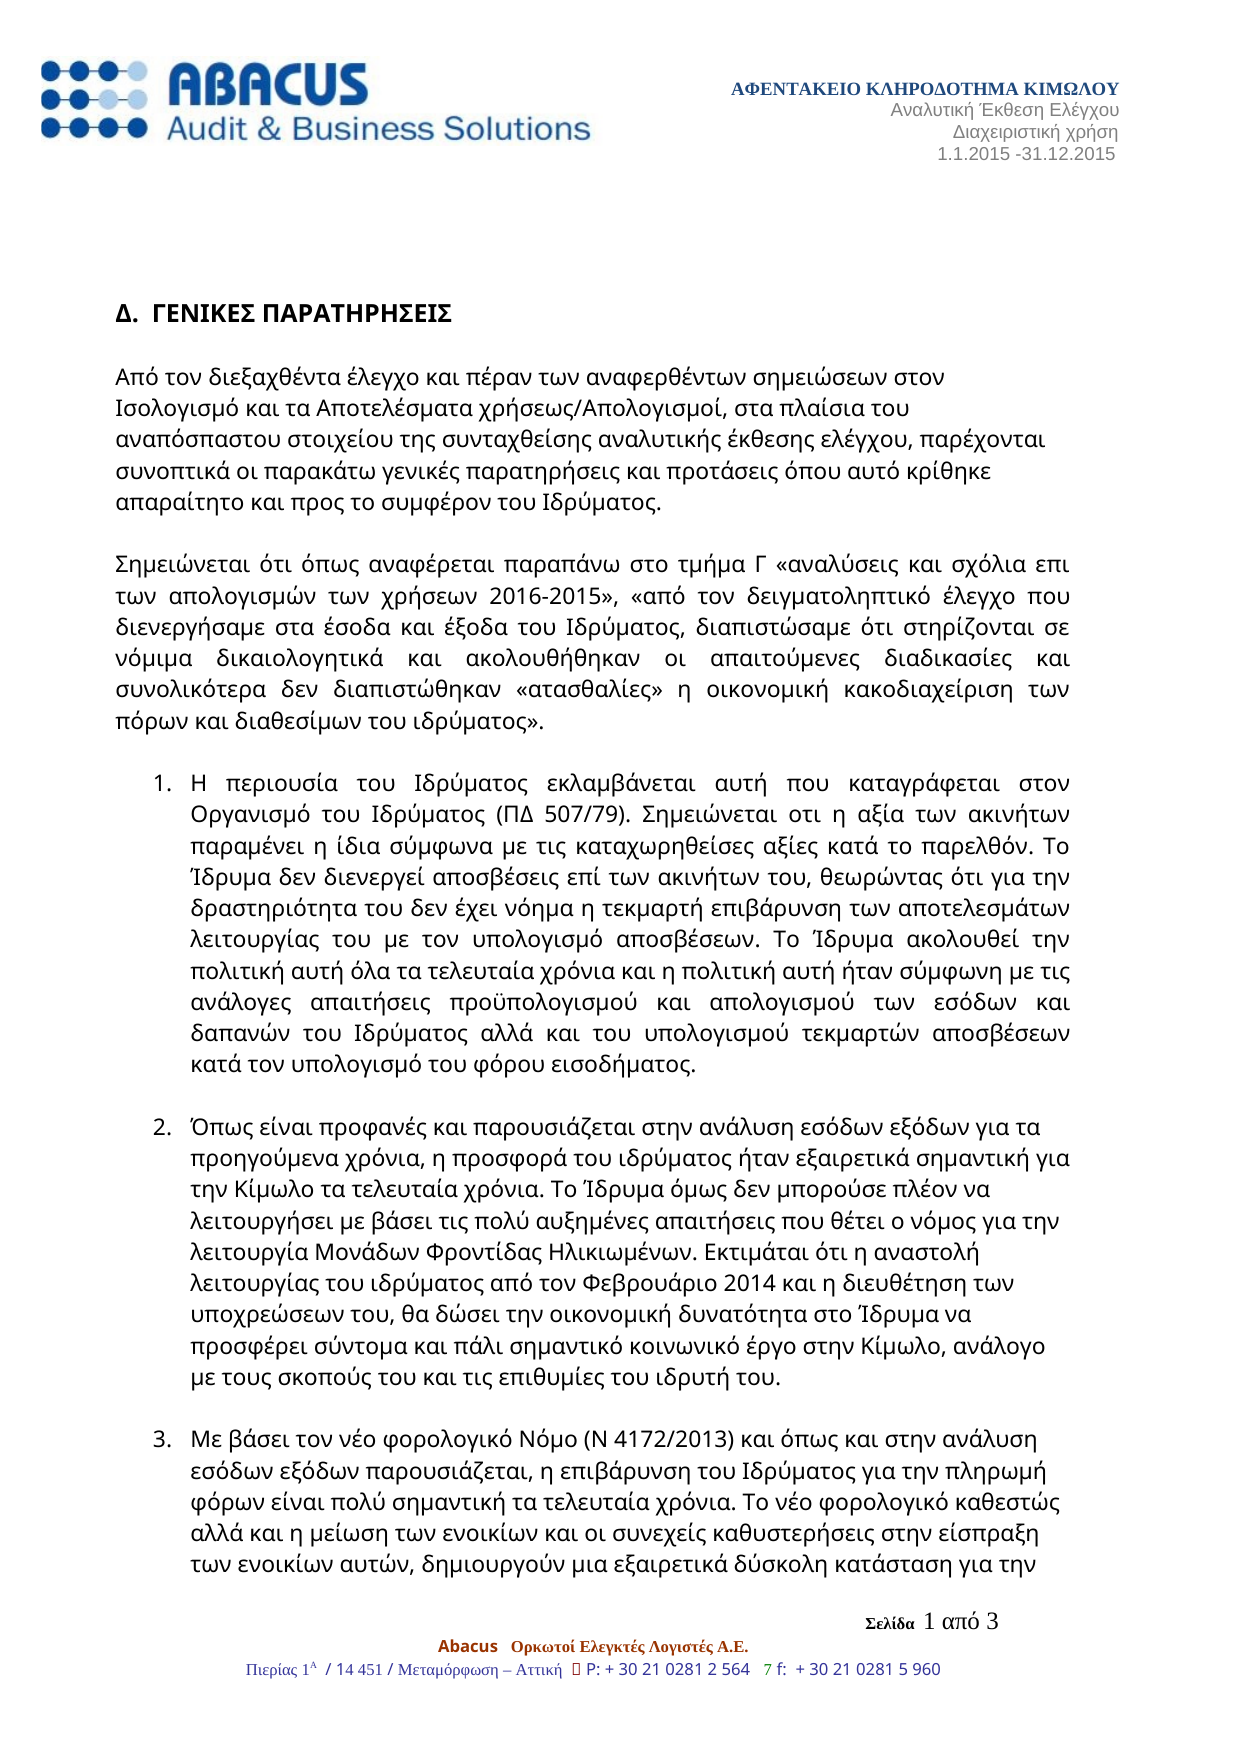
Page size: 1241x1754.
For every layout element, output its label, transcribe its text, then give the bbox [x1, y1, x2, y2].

text Σημειώνεται ότι όπως αναφέρεται παραπάνω στο τμήμα Γ «αναλύσεις και σχόλια επι των απολογισμών των χρήσεων 2016-2015», «από τον δειγματοληπτικό έλεγχο που διενεργήσαμε στα έσοδα και έξοδα του Ιδρύματος, διαπιστώσαμε ότι στηρίζονται σε νόμιμα δικαιολογητικά και ακολουθήθηκαν οι απαιτούμενες διαδικασίες και συνολικότερα δεν διαπιστώθηκαν «ατασθαλίες» η οικονομική κακοδιαχείριση των πόρων και διαθεσίμων του ιδρύματος». [115, 548, 1071, 736]
text Δ. ΓΕΝΙΚΕΣ ΠΑΡΑΤΗΡΗΣΕΙΣ [115, 296, 1071, 329]
list Η περιουσία του Ιδρύματος εκλαμβάνεται αυτή που καταγράφεται στον Οργανισμό του Ιδρύματος (ΠΔ 507/79). Σημειώνεται οτι η αξία των ακινήτων παραμένει η ίδια σύμφωνα με τις καταχωρηθείσες αξίες κατά το παρελθόν. Το Ίδρυμα δεν διενεργεί αποσβέσεις επί των ακινήτων του, θεωρώντας ότι για την δραστηριότητα του δεν έχει νόημα η τεκμαρτή επιβάρυνση των αποτελεσμάτων λειτουργίας του με τον υπολογισμό αποσβέσεων. Το Ίδρυμα ακολουθεί την πολιτική αυτή όλα τα τελευταία χρόνια και η πολιτική αυτή ήταν σύμφωνη με τις ανάλογες απαιτήσεις προϋπολογισμού και απολογισμού των εσόδων και δαπανών του Ιδρύματος αλλά και του υπολογισμού τεκμαρτών αποσβέσεων κατά τον υπολογισμό του φόρου εισοδήματος. [153, 767, 1071, 1079]
text Από τον διεξαχθέντα έλεγχο και πέραν των αναφερθέντων σημειώσεων στον Ισολογισμό και τα Αποτελέσματα χρήσεως/Απολογισμοί, στα πλαίσια του αναπόσπαστου στοιχείου της συνταχθείσης αναλυτικής έκθεσης ελέγχου, παρέχονται συνοπτικά οι παρακάτω γενικές παρατηρήσεις και προτάσεις όπου αυτό κρίθηκε απαραίτητο και προς το συμφέρον του Ιδρύματος. [115, 361, 1071, 517]
list Όπως είναι προφανές και παρουσιάζεται στην ανάλυση εσόδων εξόδων για τα προηγούμενα χρόνια, η προσφορά του ιδρύματος ήταν εξαιρετικά σημαντική για την Κίμωλο τα τελευταία χρόνια. Το Ίδρυμα όμως δεν μπορούσε πλέον να λειτουργήσει με βάσει τις πολύ αυξημένες απαιτήσεις που θέτει ο νόμος για την λειτουργία Μονάδων Φροντίδας Ηλικιωμένων. Εκτιμάται ότι η αναστολή λειτουργίας του ιδρύματος από τον Φεβρουάριο 2014 και η διευθέτηση των υποχρεώσεων του, θα δώσει την οικονομική δυνατότητα στο Ίδρυμα να προσφέρει σύντομα και πάλι σημαντικό κοινωνικό έργο στην Κίμωλο, ανάλογο με τους σκοπούς του και τις επιθυμίες του ιδρυτή του. [153, 1111, 1071, 1392]
picture [41, 56, 603, 146]
